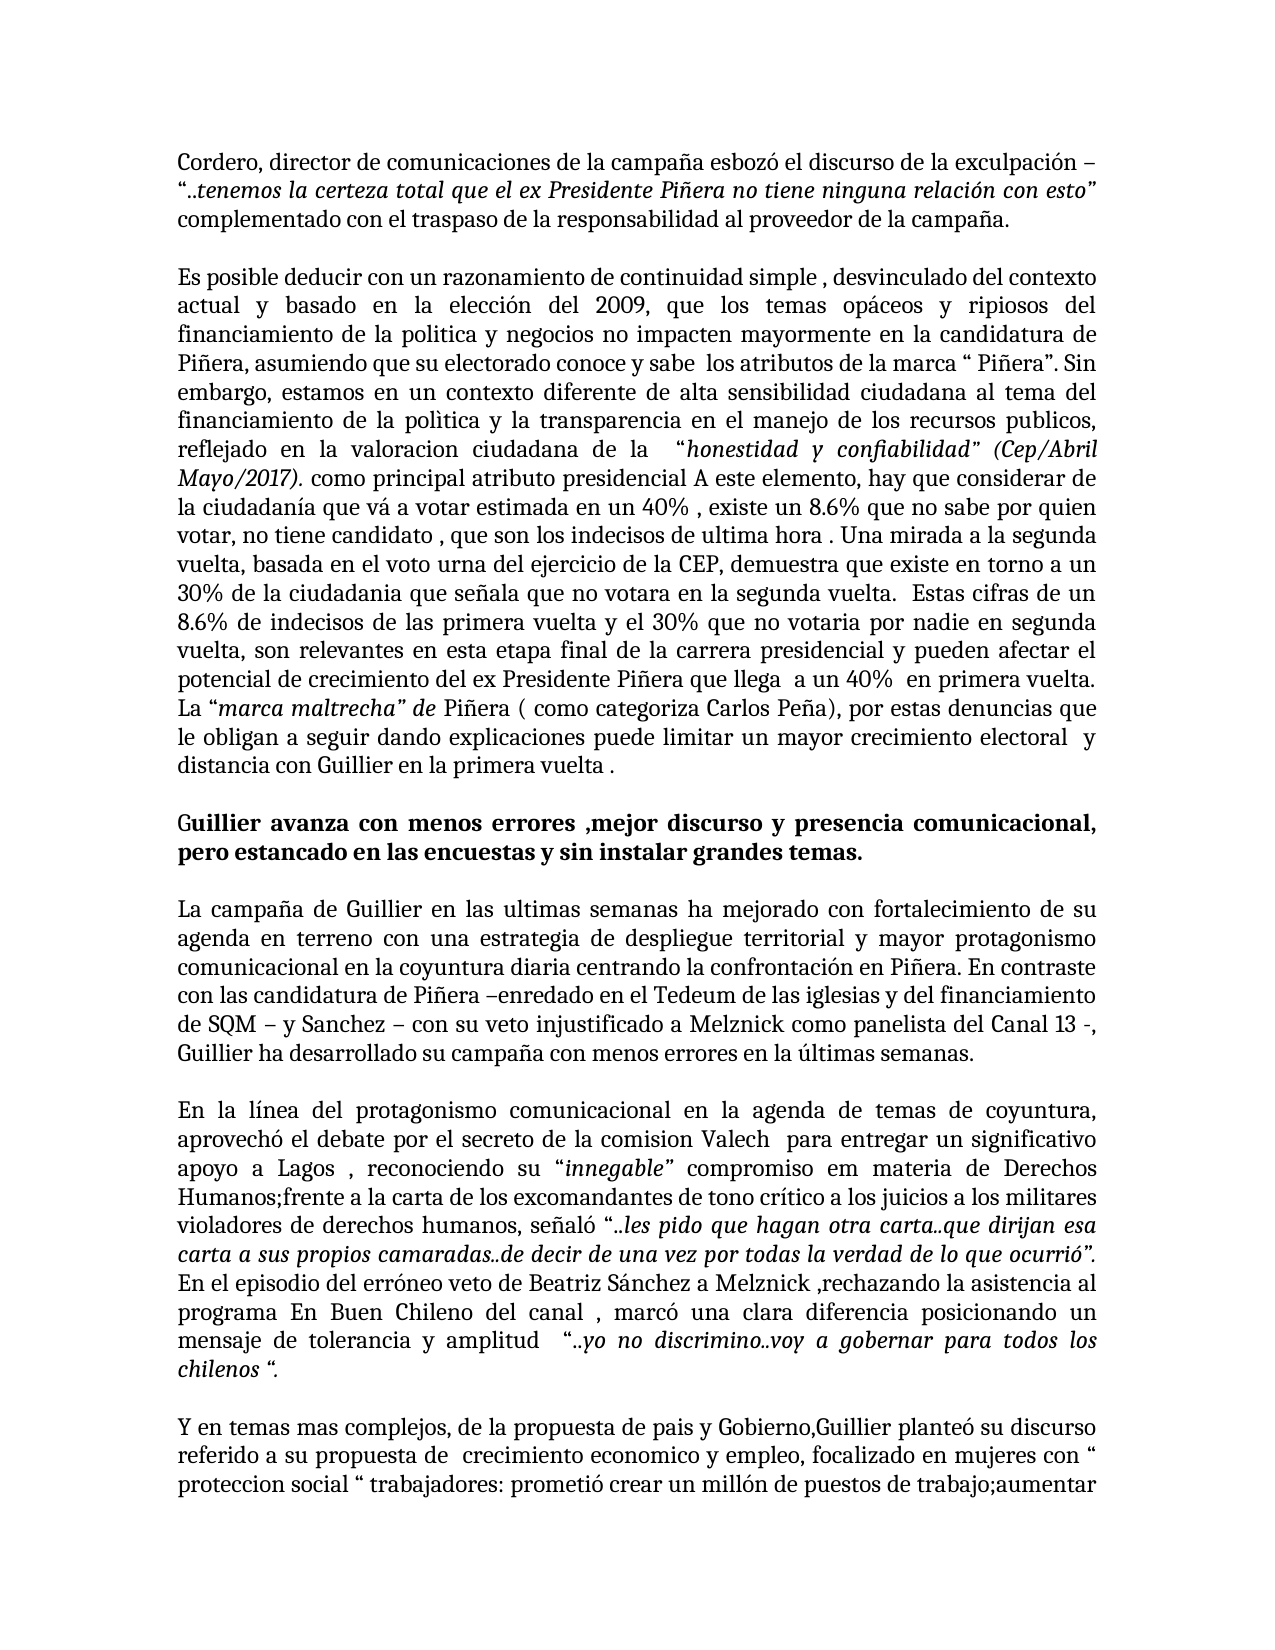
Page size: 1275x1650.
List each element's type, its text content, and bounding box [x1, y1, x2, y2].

text Es posible deducir con un razonamiento de continuidad simple , desvinculado del contexto actual y basado en la elección del 2009, que los temas opáceos y ripiosos del financiamiento de la politica y negocios no impacten mayormente en la candidatura de Piñera, asumiendo que su electorado conoce y sabe los atributos de la marca “ Piñera”. Sin embargo, estamos en un contexto diferente de alta sensibilidad ciudadana al tema del financiamiento de la polìtica y la transparencia en el manejo de los recursos publicos, reflejado en la valoracion ciudadana de la “honestidad y confiabilidad” (Cep/Abril Mayo/2017). como principal atributo presidencial A este elemento, hay que considerar de la ciudadanía que vá a votar estimada en un 40% , existe un 8.6% que no sabe por quien votar, no tiene candidato , que son los indecisos de ultima hora . Una mirada a la segunda vuelta, basada en el voto urna del ejercicio de la CEP, demuestra que existe en torno a un 30% de la ciudadania que señala que no votara en la segunda vuelta. Estas cifras de un 8.6% de indecisos de las primera vuelta y el 30% que no votaria por nadie en segunda vuelta, son relevantes en esta etapa final de la carrera presidencial y pueden afectar el potencial de crecimiento del ex Presidente Piñera que llega a un 40% en primera vuelta. La “marca maltrecha” de Piñera ( como categoriza Carlos Peña), por estas denuncias que le obligan a seguir dando explicaciones puede limitar un mayor crecimiento electoral y distancia con Guillier en la primera vuelta . [177, 263, 1098, 780]
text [177, 1413, 1098, 1499]
text Guillier avanza con menos errores ,mejor discurso y presencia comunicacional, pero estancado en las encuestas y sin instalar grandes temas. [177, 809, 1098, 866]
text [177, 148, 1098, 234]
text La campaña de Guillier en las ultimas semanas ha mejorado con fortalecimiento de su agenda en terreno con una estrategia de despliegue territorial y mayor protagonismo comunicacional en la coyuntura diaria centrando la confrontación en Piñera. En contraste con las candidatura de Piñera –enredado en el Tedeum de las iglesias y del financiamiento de SQM – y Sanchez – con su veto injustificado a Melznick como panelista del Canal 13 -, Guillier ha desarrollado su campaña con menos errores en la últimas semanas. [177, 895, 1098, 1068]
text En la línea del protagonismo comunicacional en la agenda de temas de coyuntura, aprovechó el debate por el secreto de la comision Valech para entregar un significativo apoyo a Lagos , reconociendo su “innegable” compromiso em materia de Derechos Humanos;frente a la carta de los excomandantes de tono crítico a los juicios a los militares violadores de derechos humanos, señaló “..les pido que hagan otra carta..que dirijan esa carta a sus propios camaradas..de decir de una vez por todas la verdad de lo que ocurrió”. En el episodio del erróneo veto de Beatriz Sánchez a Melznick ,rechazando la asistencia al programa En Buen Chileno del canal , marcó una clara diferencia posicionando un mensaje de tolerancia y amplitud “..yo no discrimino..voy a gobernar para todos los chilenos “. [177, 1096, 1098, 1384]
